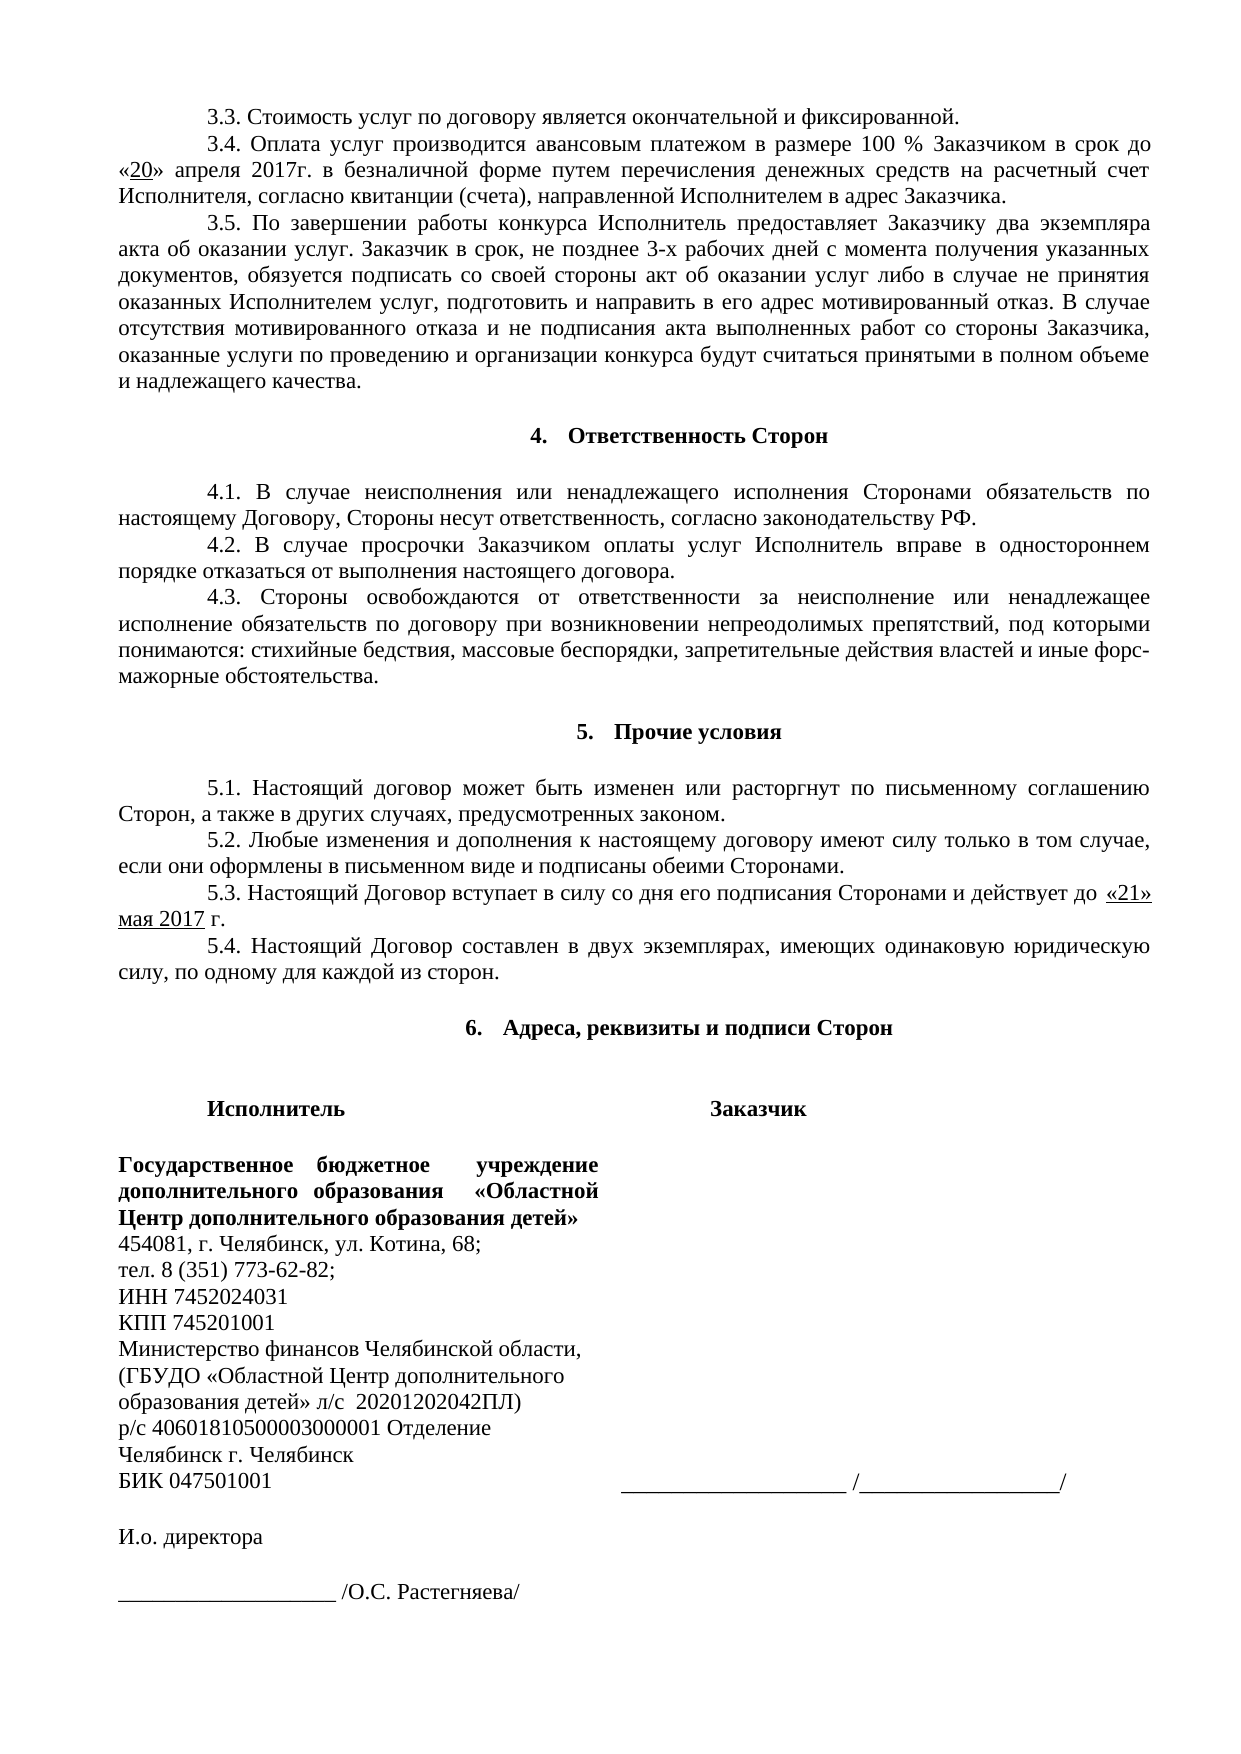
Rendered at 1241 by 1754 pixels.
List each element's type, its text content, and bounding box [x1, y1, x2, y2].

text 5.1. Настоящий договор может быть изменен или расторгнут по письменному соглашению Сторон, а также в других случаях, предусмотренных законом. [118, 773, 1152, 826]
text 4.2. В случае просрочки Заказчиком оплаты услуг Исполнитель вправе в одностороннем порядке отказаться от выполнения настоящего договора. [118, 531, 1152, 583]
list Прочие условия [207, 718, 1152, 744]
table_header Заказчик __________________ /________________/ [610, 1095, 1113, 1660]
text 5.4. Настоящий Договор составлен в двух экземплярах, имеющих одинаковую юридическую силу, по одному для каждой из сторон. [118, 932, 1152, 984]
text 3.4. Оплата услуг производится авансовым платежом в размере 100 % Заказчиком в срок до «20» апреля 2017г. в безналичной форме путем перечисления денежных средств на расчетный счет Исполнителя, согласно квитанции (счета), направленной Исполнителем в адрес Заказчика. [118, 130, 1152, 209]
list Ответственность Сторон [207, 422, 1152, 449]
text 5.3. Настоящий Договор вступает в силу со дня его подписания Сторонами и действует до «21» мая 2017 г. [118, 879, 1152, 932]
table_header Исполнитель Государственное бюджетное учреждение дополнительного образования «Областной Центр дополнительного образования детей» . Челябинск, ул. Котина, 68; тел. 8 (351) 773-62-82; ИНН 7452024031 КПП 745201001 Министерство финансов Челябинской области, (ГБУДО «Областной Центр дополнительного образования детей» л/с 20201202042ПЛ) р/с 40601810500003000001 Отделение Челябинск г. Челябинск БИК 047501001 И.о. директора ___________________ /О.С. Растегняева/ [107, 1095, 610, 1660]
text 4.3. Стороны освобождаются от ответственности за неисполнение или ненадлежащее исполнение обязательств по договору при возникновении непреодолимых препятствий, под которыми понимаются: стихийные бедствия, массовые беспорядки, запретительные действия властей и иные форс-мажорные обстоятельства. [118, 583, 1152, 689]
text 4.1. В случае неисполнения или ненадлежащего исполнения Сторонами обязательств по настоящему Договору, Стороны несут ответственность, согласно законодательству РФ. [118, 478, 1152, 531]
text 5.2. Любые изменения и дополнения к настоящему договору имеют силу только в том случае, если они оформлены в письменном виде и подписаны обеими Сторонами. [118, 826, 1152, 879]
text 3.3. Стоимость услуг по договору является окончательной и фиксированной. [118, 103, 1152, 130]
text 3.5. По завершении работы конкурса Исполнитель предоставляет Заказчику два экземпляра акта об оказании услуг. Заказчик в срок, не позднее 3-х рабочих дней с момента получения указанных документов, обязуется подписать со своей стороны акт об оказании услуг либо в случае не принятия оказанных Исполнителем услуг, подготовить и направить в его адрес мотивированный отказ. В случае отсутствия мотивированного отказа и не подписания акта выполненных работ со стороны Заказчика, оказанные услуги по проведению и организации конкурса будут считаться принятыми в полном объеме и надлежащего качества. [118, 209, 1152, 393]
list Адреса, реквизиты и подписи Сторон [207, 1013, 1152, 1040]
